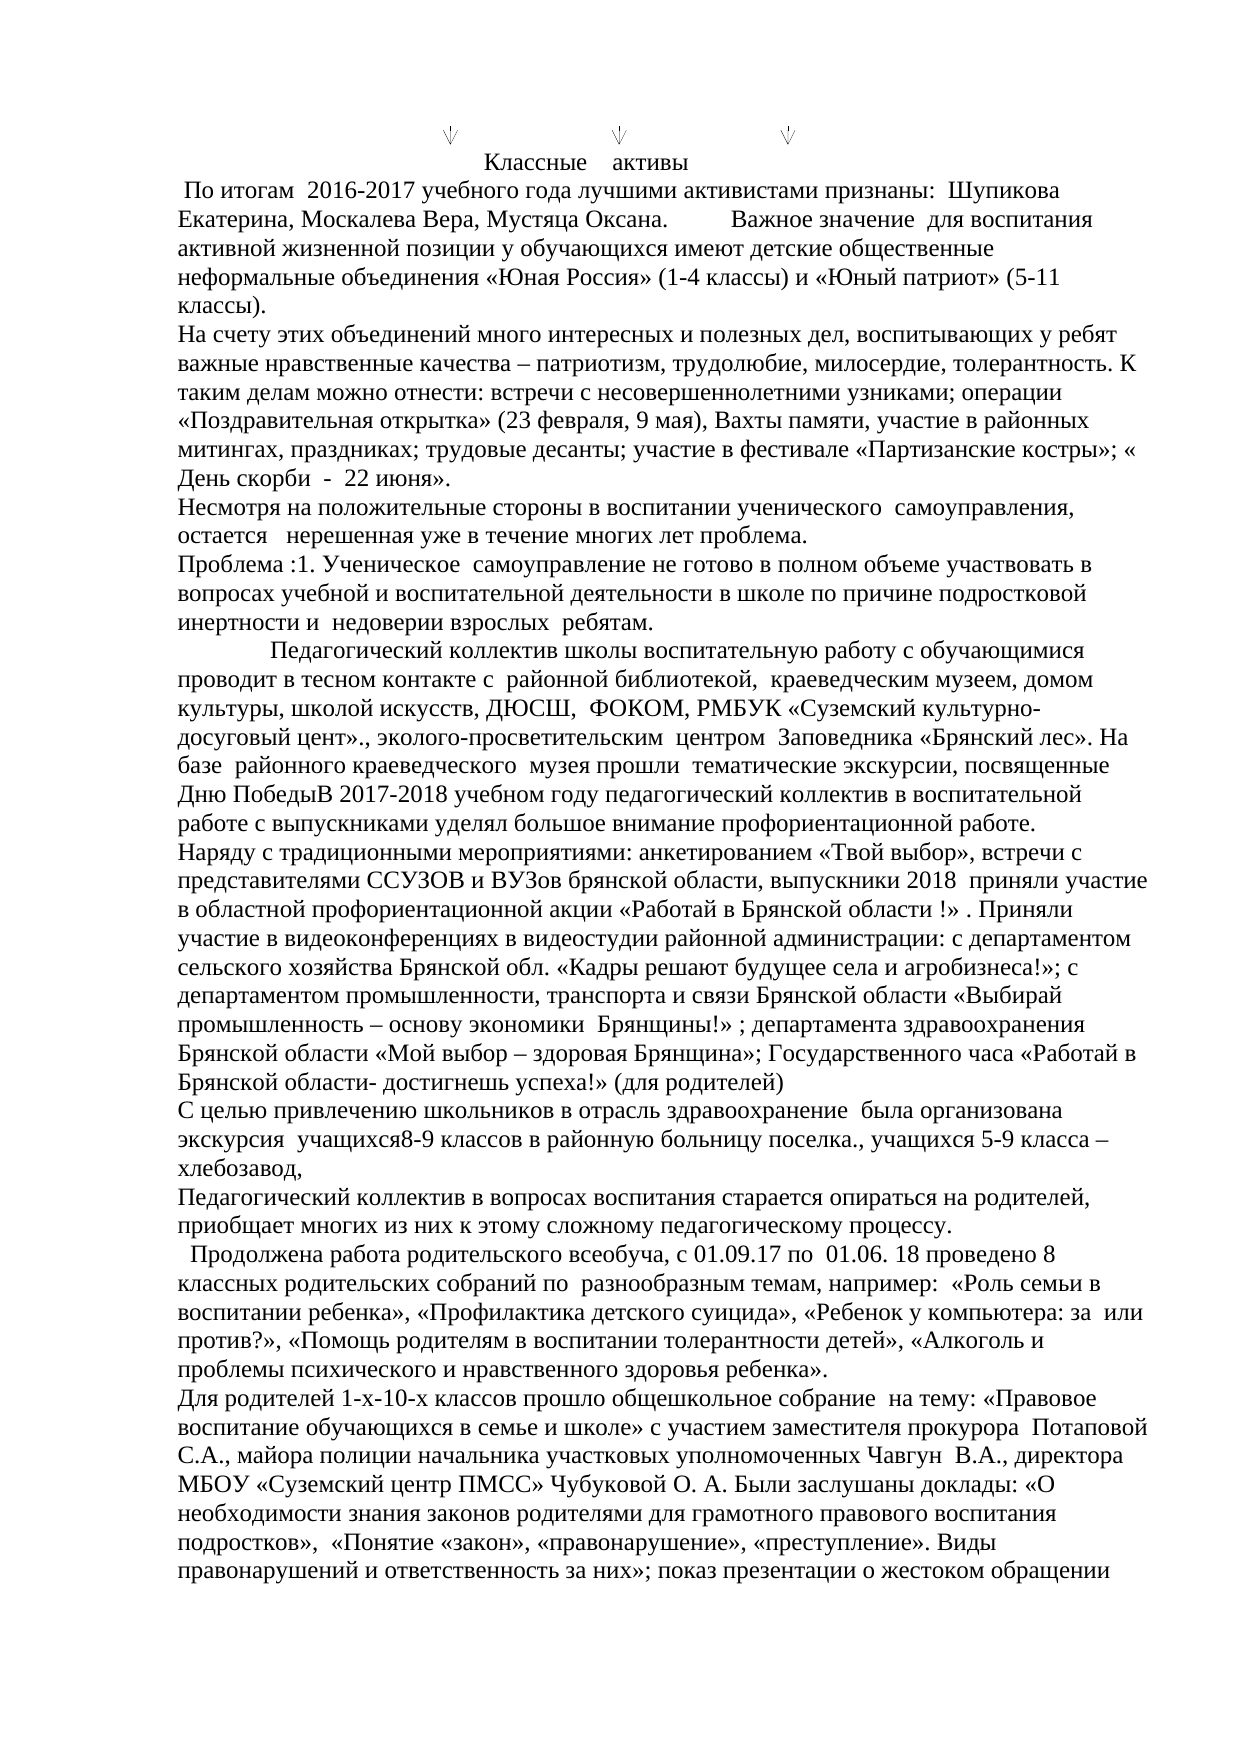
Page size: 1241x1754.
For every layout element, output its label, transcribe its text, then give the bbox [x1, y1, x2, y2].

text По итогам 2016-2017 учебного года лучшими активистами признаны: Шупикова Екатерина, Москалева Вера, Мустяца Оксана. Важное значение для воспитания активной жизненной позиции у обучающихся имеют детские общественные неформальные объединения «Юная Россия» (1-4 классы) и «Юный патриот» (5-11 классы). [177, 176, 1152, 319]
text Проблема :1. Ученическое самоуправление не готово в полном объеме участвовать в вопросах учебной и воспитательной деятельности в школе по причине подростковой инертности и недоверии взрослых ребятам. [177, 549, 1152, 636]
text С целью привлечению школьников в отрасль здравоохранение была организована экскурсия учащихся8-9 классов в районную больницу поселка., учащихся 5-9 класса – хлебозавод, [177, 1096, 1152, 1182]
text Наряду с традиционными мероприятиями: анкетированием «Твой выбор», встречи с представителями ССУЗОВ и ВУЗов брянской области, выпускники 2018 приняли участие в областной профориентационной акции «Работай в Брянской области !» . Приняли участие в видеоконференциях в видеостудии районной администрации: с департаментом сельского хозяйства Брянской обл. «Кадры решают будущее села и агробизнеса!»; с департаментом промышленности, транспорта и связи Брянской области «Выбирай промышленность – основу экономики Брянщины!» ; департамента здравоохранения Брянской области «Мой выбор – здоровая Брянщина»; Государственного часа «Работай в Брянской области- достигнешь успеха!» (для родителей) [177, 837, 1152, 1096]
text Несмотря на положительные стороны в воспитании ученического самоуправления, остается нерешенная уже в течение многих лет проблема. [177, 492, 1152, 549]
text На счету этих объединений много интересных и полезных дел, воспитывающих у ребят важные нравственные качества – патриотизм, трудолюбие, милосердие, толерантность. К таким делам можно отнести: встречи с несовершеннолетними узниками; операции «Поздравительная открытка» (23 февраля, 9 мая), Вахты памяти, участие в районных митингах, праздниках; трудовые десанты; участие в фестивале «Партизанские костры»; « День скорби - 22 июня». [177, 319, 1152, 492]
text Педагогический коллектив школы воспитательную работу с обучающимися проводит в тесном контакте с районной библиотекой, краеведческим музеем, домом культуры, школой искусств, ДЮСШ, ФОКОМ, РМБУК «Суземский культурно-досуговый цент»., эколого-просветительским центром Заповедника «Брянский лес». На базе районного краеведческого музея прошли тематические экскурсии, посвященные Дню ПобедыВ 2017-2018 учебном году педагогический коллектив в воспитательной работе с выпускниками уделял большое внимание профориентационной работе. [177, 636, 1152, 837]
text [177, 1383, 1152, 1584]
text Классные активы [177, 147, 1152, 176]
text Продолжена работа родительского всеобуча, с 01.09.17 по 01.06. 18 проведено 8 классных родительских собраний по разнообразным темам, например: «Роль семьи в воспитании ребенка», «Профилактика детского суицида», «Ребенок у компьютера: за или против?», «Помощь родителям в воспитании толерантности детей», «Алкоголь и проблемы психического и нравственного здоровья ребенка». [177, 1239, 1152, 1383]
text Педагогический коллектив в вопросах воспитания старается опираться на родителей, приобщает многих из них к этому сложному педагогическому процессу. [177, 1182, 1152, 1239]
